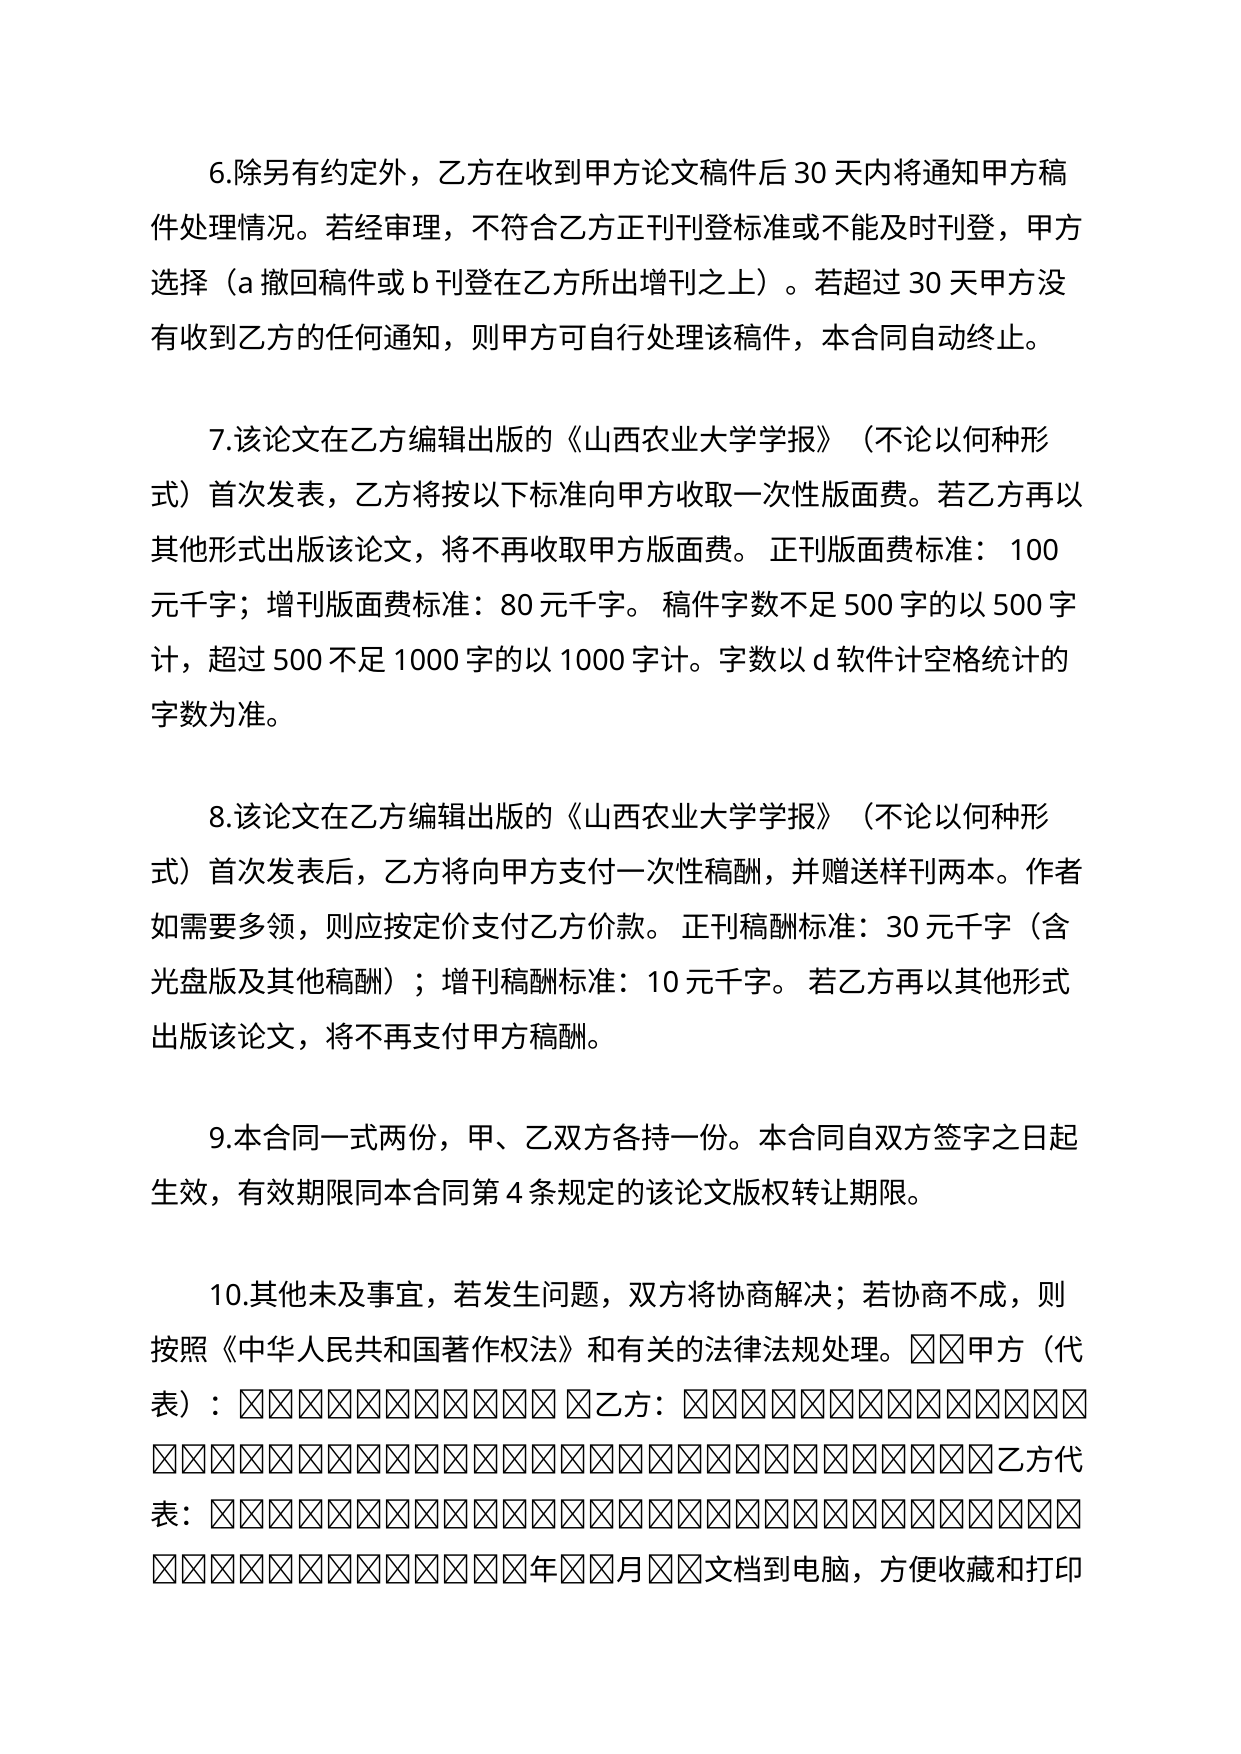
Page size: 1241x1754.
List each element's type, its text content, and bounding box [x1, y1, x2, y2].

text 9.本合同一式两份，甲、乙双方各持一份。本合同自双方签字之日起生效，有效期限同本合同第4条规定的该论文版权转让期限。 [150, 1115, 1090, 1212]
text 7.该论文在乙方编辑出版的《山西农业大学学报》（不论以何种形式）首次发表，乙方将按以下标准向甲方收取一次性版面费。若乙方再以其他形式出版该论文，将不再收取甲方版面费。 正刊版面费标准： 100元千字；增刊版面费标准：80元千字。 稿件字数不足500字的以500字计，超过500不足1000字的以1000字计。字数以d软件计空格统计的字数为准。 [150, 417, 1090, 734]
text 6.除另有约定外，乙方在收到甲方论文稿件后 30 天内将通知甲方稿件处理情况。若经审理，不符合乙方正刊刊登标准或不能及时刊登，甲方选择（a撤回稿件或b刊登在乙方所出增刊之上）。若超过 30 天甲方没有收到乙方的任何通知，则甲方可自行处理该稿件，本合同自动终止。 [150, 150, 1090, 357]
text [150, 1272, 1090, 1589]
text 8.该论文在乙方编辑出版的《山西农业大学学报》（不论以何种形式）首次发表后，乙方将向甲方支付一次性稿酬，并赠送样刊两本。作者如需要多领，则应按定价支付乙方价款。 正刊稿酬标准：30元千字（含光盘版及其他稿酬）；增刊稿酬标准：10元千字。 若乙方再以其他形式出版该论文，将不再支付甲方稿酬。 [150, 793, 1090, 1056]
